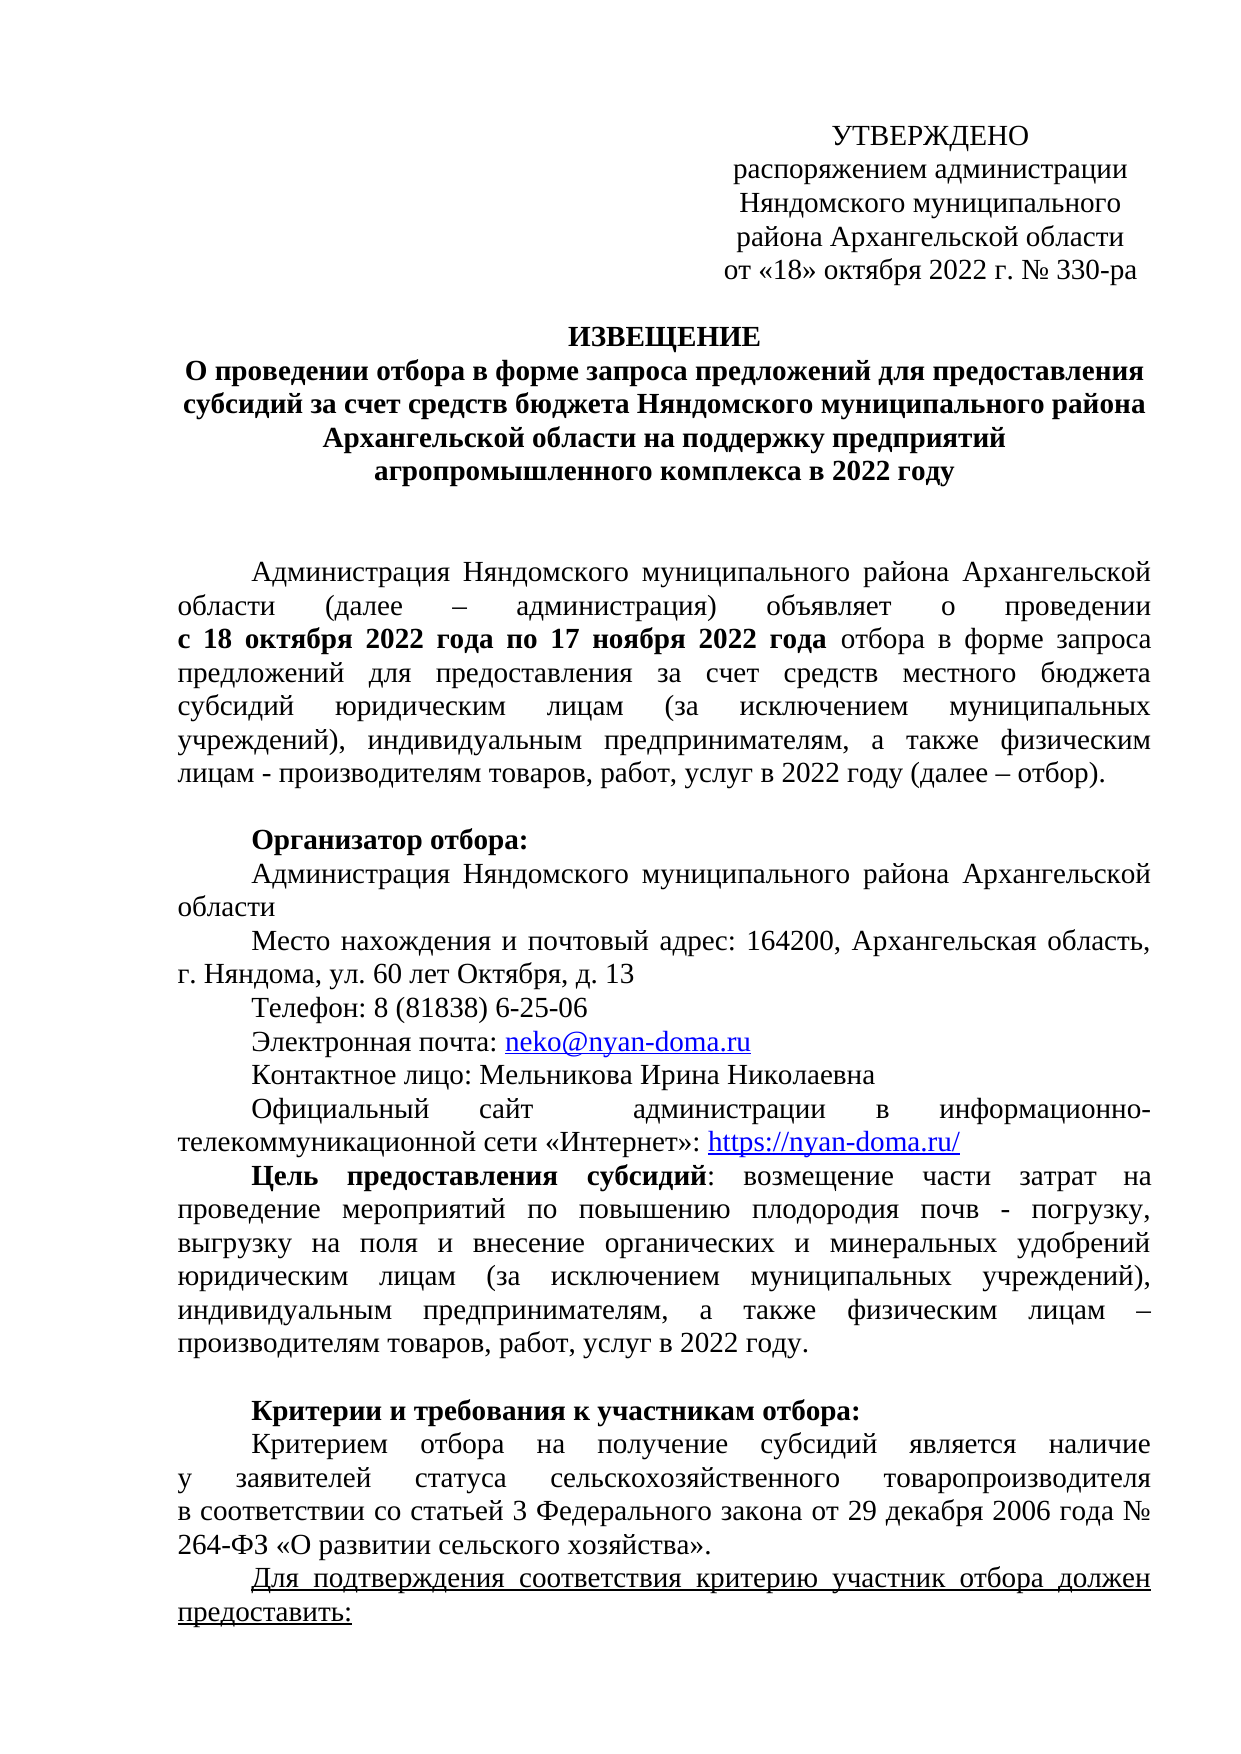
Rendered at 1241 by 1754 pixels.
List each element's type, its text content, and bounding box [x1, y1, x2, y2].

text Организатор отбора: [177, 822, 1152, 856]
text Администрация Няндомского муниципального района Архангельской области (далее – администрация) объявляет о проведении с 18 октября 2022 года по 17 ноября 2022 года отбора в форме запроса предложений для предоставления за счет средств местного бюджета субсидий юридическим лицам (за исключением муниципальных учреждений), индивидуальным предпринимателям, а также физическим лицам - производителям товаров, работ, услуг в 2022 году (далее – отбор). [177, 554, 1152, 789]
text О проведении отбора в форме запроса предложений для предоставления субсидий за счет средств бюджета Няндомского муниципального района Архангельской области на поддержку предприятий [177, 353, 1152, 453]
text Няндомского муниципального района Архангельской области [709, 185, 1152, 252]
text Критерием отбора на получение субсидий является наличие у заявителей статуса сельскохозяйственного товаропроизводителя в соответствии со статьей 3 Федерального закона от 29 декабря 2006 года № 264-ФЗ «О развитии сельского хозяйства». [177, 1426, 1152, 1560]
text Цель предоставления субсидий: возмещение части затрат на проведение мероприятий по повышению плодородия почв - погрузку, выгрузку на поля и внесение органических и минеральных удобрений юридическим лицам (за исключением муниципальных учреждений), индивидуальным предпринимателям, а также физическим лицам – производителям товаров, работ, услуг в 2022 году. [177, 1158, 1152, 1359]
text ИЗВЕЩЕНИЕ [177, 319, 1152, 353]
text Место нахождения и почтовый адрес: 164200, Архангельская область, г. Няндома, ул. 60 лет Октября, д. 13 [177, 923, 1152, 990]
text Официальный сайт администрации в информационно- телекоммуникационной сети «Интернет»: https://nyan-doma.ru/ [177, 1091, 1152, 1158]
text Телефон: 8 (81838) 6-25-06 [177, 990, 1152, 1024]
text Для подтверждения соответствия критерию участник отбора должен предоставить: [177, 1560, 1152, 1627]
text УТВЕРЖДЕНО [709, 118, 1152, 152]
text Контактное лицо: Мельникова Ирина Николаевна [177, 1057, 1152, 1091]
text распоряжением администрации [709, 152, 1152, 185]
text от «18» октября 2022 г. № 330-ра [709, 252, 1152, 286]
text Электронная почта: neko@nyan-doma.ru [177, 1024, 1152, 1057]
text агропромышленного комплекса в 2022 году [177, 453, 1152, 487]
text Критерии и требования к участникам отбора: [177, 1393, 1152, 1426]
text Администрация Няндомского муниципального района Архангельской области [177, 856, 1152, 923]
